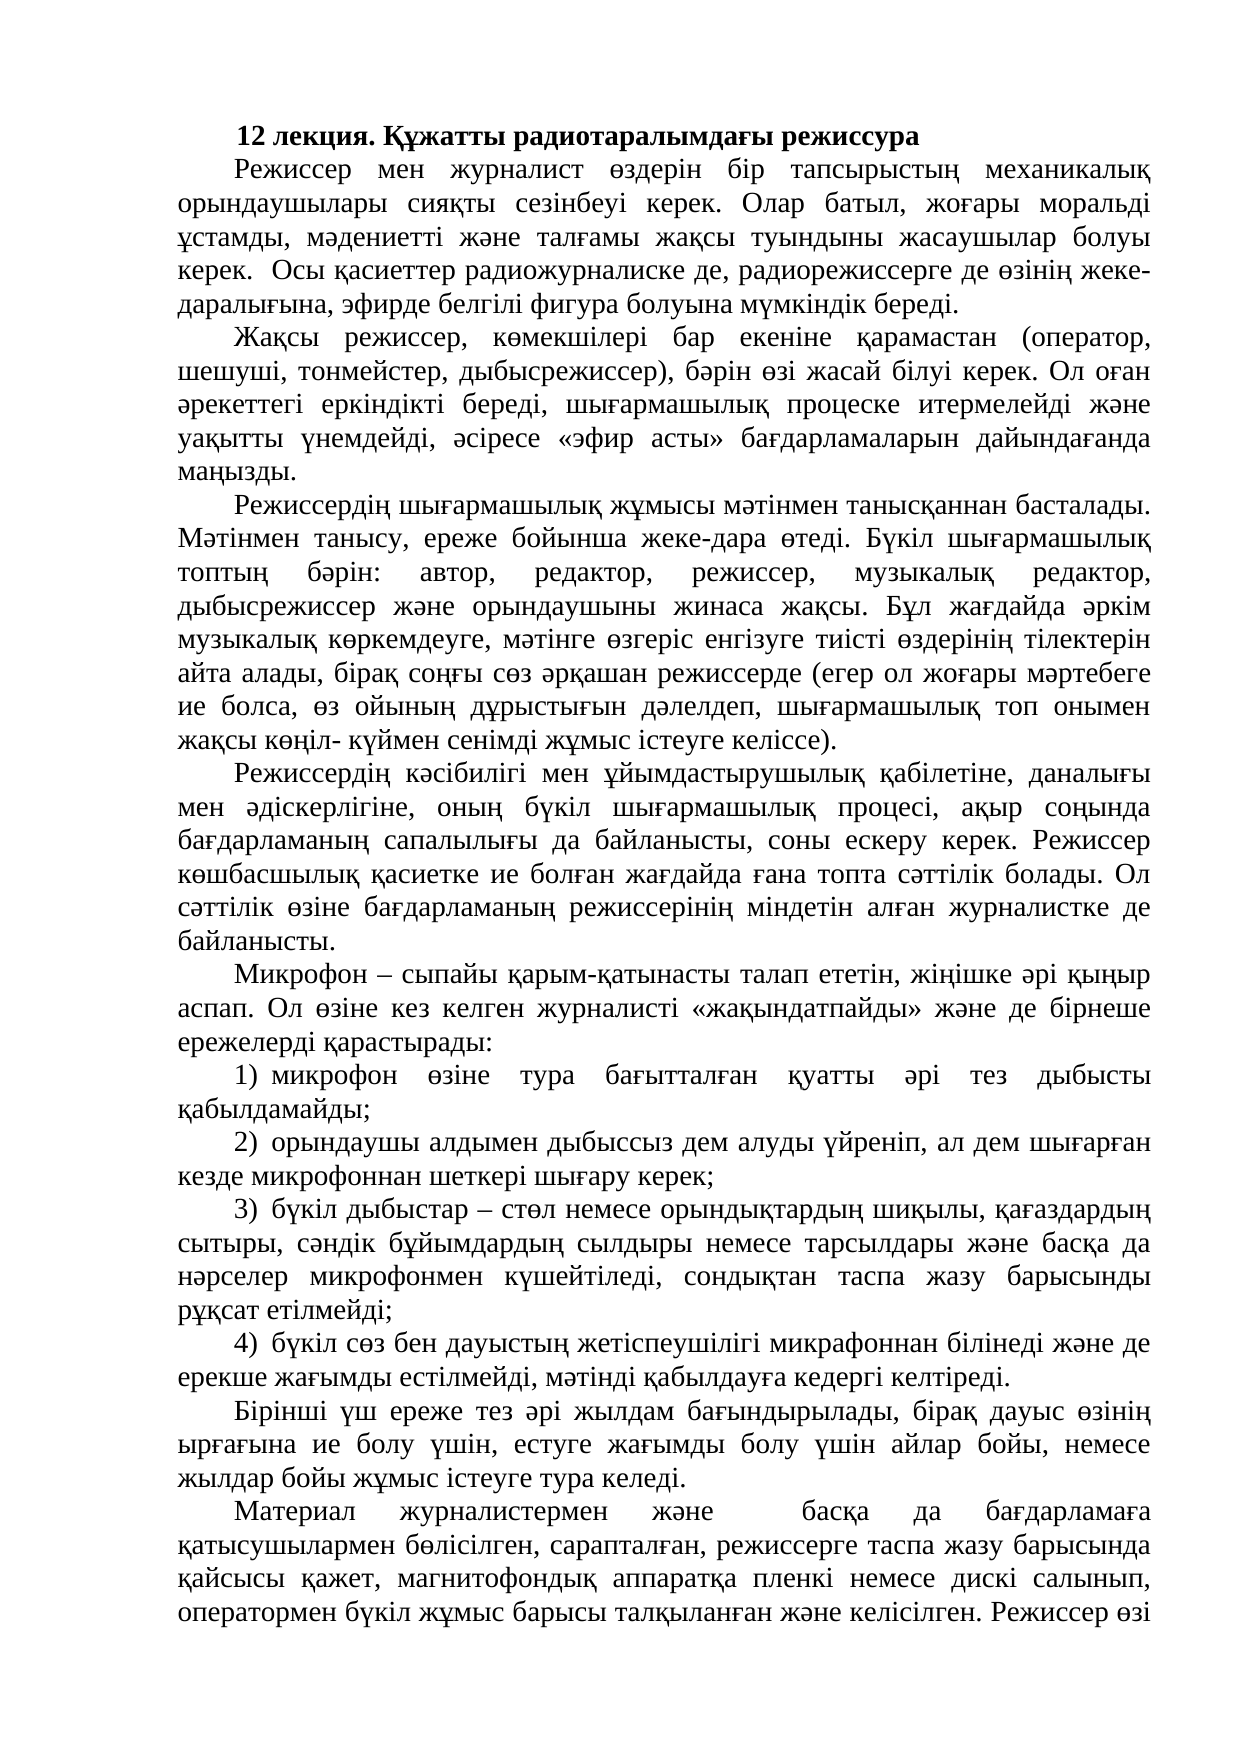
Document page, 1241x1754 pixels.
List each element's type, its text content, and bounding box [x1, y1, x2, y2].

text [177, 1493, 1152, 1627]
text Режиссердің кәсібилігі мен ұйымдастырушылық қабілетіне, даналығы мен әдіскерлігіне, оның бүкіл шығармашылық процесі, ақыр соңында бағдарламаның сапалылығы да байланысты, соны ескеру керек. Режиссер көшбасшылық қасиетке ие болған жағдайда ғана топта сәттілік болады. Ол сәттілік өзіне бағдарламаның режиссерінің міндетін алған журналистке де байланысты. [177, 755, 1152, 957]
list бүкіл дыбыстар – стөл немесе орындықтардың шиқылы, қағаздардың сытыры, сәндік бұйымдардың сылдыры немесе тарсылдары және басқа да нәрселер микрофонмен күшейтіледі, сондықтан таспа жазу барысынды рұқсат етілмейді; [177, 1191, 1152, 1326]
list бүкіл сөз бен дауыстың жетіспеушілігі микрафоннан білінеді және де ерекше жағымды естілмейді, мәтінді қабылдауға кедергі келтіреді. [177, 1326, 1152, 1393]
text Режиссердің шығармашылық жұмысы мәтінмен танысқаннан басталады. Мәтінмен танысу, ереже бойынша жеке-дара өтеді. Бүкіл шығармашылық топтың бәрін: автор, редактор, режиссер, музыкалық редактор, дыбысрежиссер және орындаушыны жинаса жақсы. Бұл жағдайда әркім музыкалық көркемдеуге, мәтінге өзгеріс енгізуге тиісті өздерінің тілектерін айта алады, бірақ соңғы сөз әрқашан режиссерде (егер ол жоғары мәртебеге ие болса, өз ойының дұрыстығын дәлелдеп, шығармашылық топ онымен жақсы көңіл- күймен сенімді жұмыс істеуге келіссе). [177, 487, 1152, 755]
text Режиссер мен журналист өздерін бір тапсырыстың механикалық орындаушылары сияқты сезінбеуі керек. Олар батыл, жоғары моральді ұстамды, мәдениетті және талғамы жақсы туындыны жасаушылар болуы керек. Осы қасиеттер радиожурналиске де, радиорежиссерге де өзінің жеке-даралығына, эфирде белгілі фигура болуына мүмкіндік береді. [177, 152, 1152, 319]
list орындаушы алдымен дыбыссыз дем алуды үйреніп, ал дем шығарған кезде микрофоннан шеткері шығару керек; [177, 1124, 1152, 1191]
text Жақсы режиссер, көмекшілері бар екеніне қарамастан (оператор, шешуші, тонмейстер, дыбысрежиссер), бәрін өзі жасай білуі керек. Ол оған әрекеттегі еркіндікті береді, шығармашылық процеске итермелейді және уақытты үнемдейді, әсіресе «эфир асты» бағдарламаларын дайындағанда маңызды. [177, 319, 1152, 487]
text Микрофон – сыпайы қарым-қатынасты талап ететін, жіңішке әрі қыңыр аспап. Ол өзіне кез келген журналисті «жақындатпайды» және де бірнеше ережелерді қарастырады: [177, 957, 1152, 1057]
list микрофон өзіне тура бағытталған қуатты әрі тез дыбысты қабылдамайды; [177, 1057, 1152, 1124]
text 12 лекция. Құжатты радиотаралымдағы режиссура [183, 118, 1146, 152]
text Бірінші үш ереже тез әрі жылдам бағындырылады, бірақ дауыс өзінің ырғағына ие болу үшін, естуге жағымды болу үшін айлар бойы, немесе жылдар бойы жұмыс істеуге тура келеді. [177, 1393, 1152, 1493]
